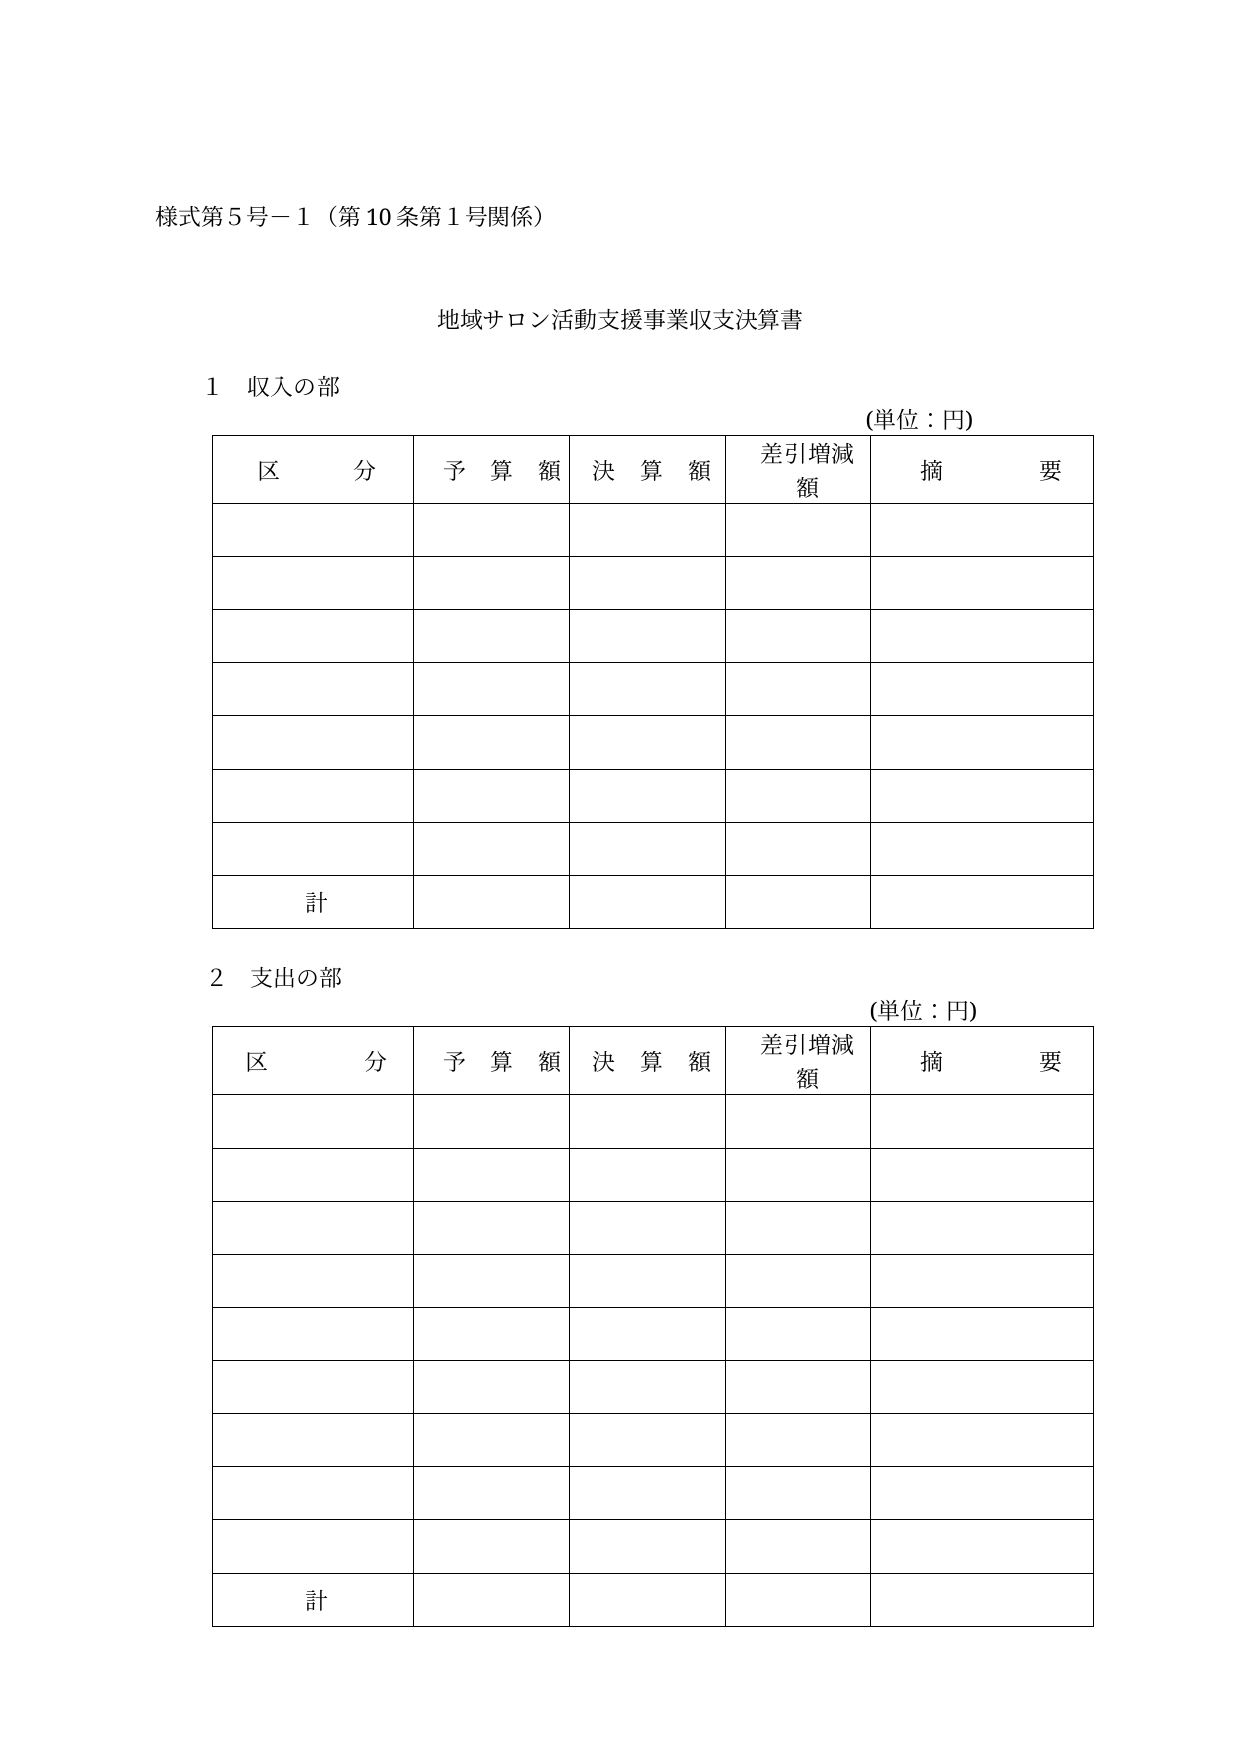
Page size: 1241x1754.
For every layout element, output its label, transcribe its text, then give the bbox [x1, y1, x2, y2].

table_cell [213, 504, 413, 556]
table_cell [570, 1467, 725, 1519]
table_header 決 算 額 [570, 436, 725, 503]
table_cell [726, 716, 870, 768]
table_cell [726, 1255, 870, 1307]
table_header 差引増減額 [726, 436, 870, 503]
table_cell [871, 1520, 1093, 1572]
table_cell [871, 1149, 1093, 1201]
table_cell [213, 1255, 413, 1307]
table_cell [871, 1574, 1093, 1626]
table_cell [414, 1574, 569, 1626]
table_cell [871, 1095, 1093, 1147]
table_cell [871, 1255, 1093, 1307]
table_cell [726, 663, 870, 715]
table_cell [414, 1149, 569, 1201]
table_cell [213, 1414, 413, 1466]
table_cell [414, 770, 569, 822]
table_header 区 分 [213, 436, 413, 503]
table_cell [871, 663, 1093, 715]
table_cell [871, 876, 1093, 928]
table_cell [726, 1467, 870, 1519]
table_cell [726, 1520, 870, 1572]
table_cell [726, 504, 870, 556]
table_cell [414, 1520, 569, 1572]
table_cell [570, 716, 725, 768]
table_header 摘 要 [871, 436, 1093, 503]
table_cell [871, 823, 1093, 875]
table_cell [213, 770, 413, 822]
table_cell [726, 1414, 870, 1466]
table_cell [213, 716, 413, 768]
table_cell [414, 557, 569, 609]
table_cell [726, 876, 870, 928]
table_cell [213, 1467, 413, 1519]
table_cell [570, 1414, 725, 1466]
table_cell [213, 1149, 413, 1201]
table_cell [414, 610, 569, 662]
table_cell [213, 1308, 413, 1360]
table_cell [213, 1520, 413, 1572]
table_cell [570, 504, 725, 556]
table_cell [213, 557, 413, 609]
table_cell [570, 610, 725, 662]
table_cell [414, 1202, 569, 1254]
table_cell [726, 1574, 870, 1626]
text (単位：円) [155, 402, 1085, 435]
table_cell [570, 1574, 725, 1626]
table_cell [570, 1095, 725, 1147]
table_cell [570, 770, 725, 822]
table_cell [414, 823, 569, 875]
table_cell [726, 1095, 870, 1147]
table_cell [871, 557, 1093, 609]
table_cell [213, 1361, 413, 1413]
table_cell [213, 663, 413, 715]
table_cell [726, 610, 870, 662]
table_cell [726, 557, 870, 609]
table_cell [570, 1308, 725, 1360]
table_cell [570, 876, 725, 928]
table_cell [414, 504, 569, 556]
table_cell 計 [213, 876, 413, 928]
table_cell [871, 1202, 1093, 1254]
table_cell [414, 1361, 569, 1413]
table_cell [726, 823, 870, 875]
table_cell [871, 504, 1093, 556]
table_cell [871, 1361, 1093, 1413]
table_cell [414, 876, 569, 928]
table_cell [871, 716, 1093, 768]
text ２ 支出の部 [155, 960, 1085, 993]
table_cell [570, 663, 725, 715]
table_cell [570, 1149, 725, 1201]
table_header 差引増減額 [726, 1027, 870, 1094]
table_cell [213, 1095, 413, 1147]
table_cell [570, 823, 725, 875]
table_cell [414, 1095, 569, 1147]
table_cell [871, 1414, 1093, 1466]
table_cell [213, 1202, 413, 1254]
table_cell 計 [213, 1574, 413, 1626]
table_cell [570, 1520, 725, 1572]
table_header 予 算 額 [414, 436, 569, 503]
table_cell [726, 1202, 870, 1254]
table_cell [570, 1202, 725, 1254]
table_cell [414, 1467, 569, 1519]
text 地域サロン活動支援事業収支決算書 [155, 295, 1085, 337]
text １ 収入の部 [155, 369, 1085, 402]
table_cell [570, 557, 725, 609]
table_cell [414, 1255, 569, 1307]
table_header 決 算 額 [570, 1027, 725, 1094]
text 様式第５号－１（第10条第１号関係） [155, 199, 1085, 232]
table_cell [726, 1361, 870, 1413]
table_header 予 算 額 [414, 1027, 569, 1094]
table_cell [871, 610, 1093, 662]
table_cell [871, 770, 1093, 822]
table_cell [414, 716, 569, 768]
table_cell [726, 1308, 870, 1360]
table_cell [570, 1361, 725, 1413]
table_cell [570, 1255, 725, 1307]
table_cell [213, 823, 413, 875]
table_cell [871, 1467, 1093, 1519]
table_cell [414, 663, 569, 715]
table_header 区 分 [213, 1027, 413, 1094]
table_cell [414, 1414, 569, 1466]
table_header 摘 要 [871, 1027, 1093, 1094]
table_cell [726, 1149, 870, 1201]
table_cell [726, 770, 870, 822]
table_cell [414, 1308, 569, 1360]
table_cell [213, 610, 413, 662]
table_cell [871, 1308, 1093, 1360]
text (単位：円) [155, 993, 1085, 1026]
